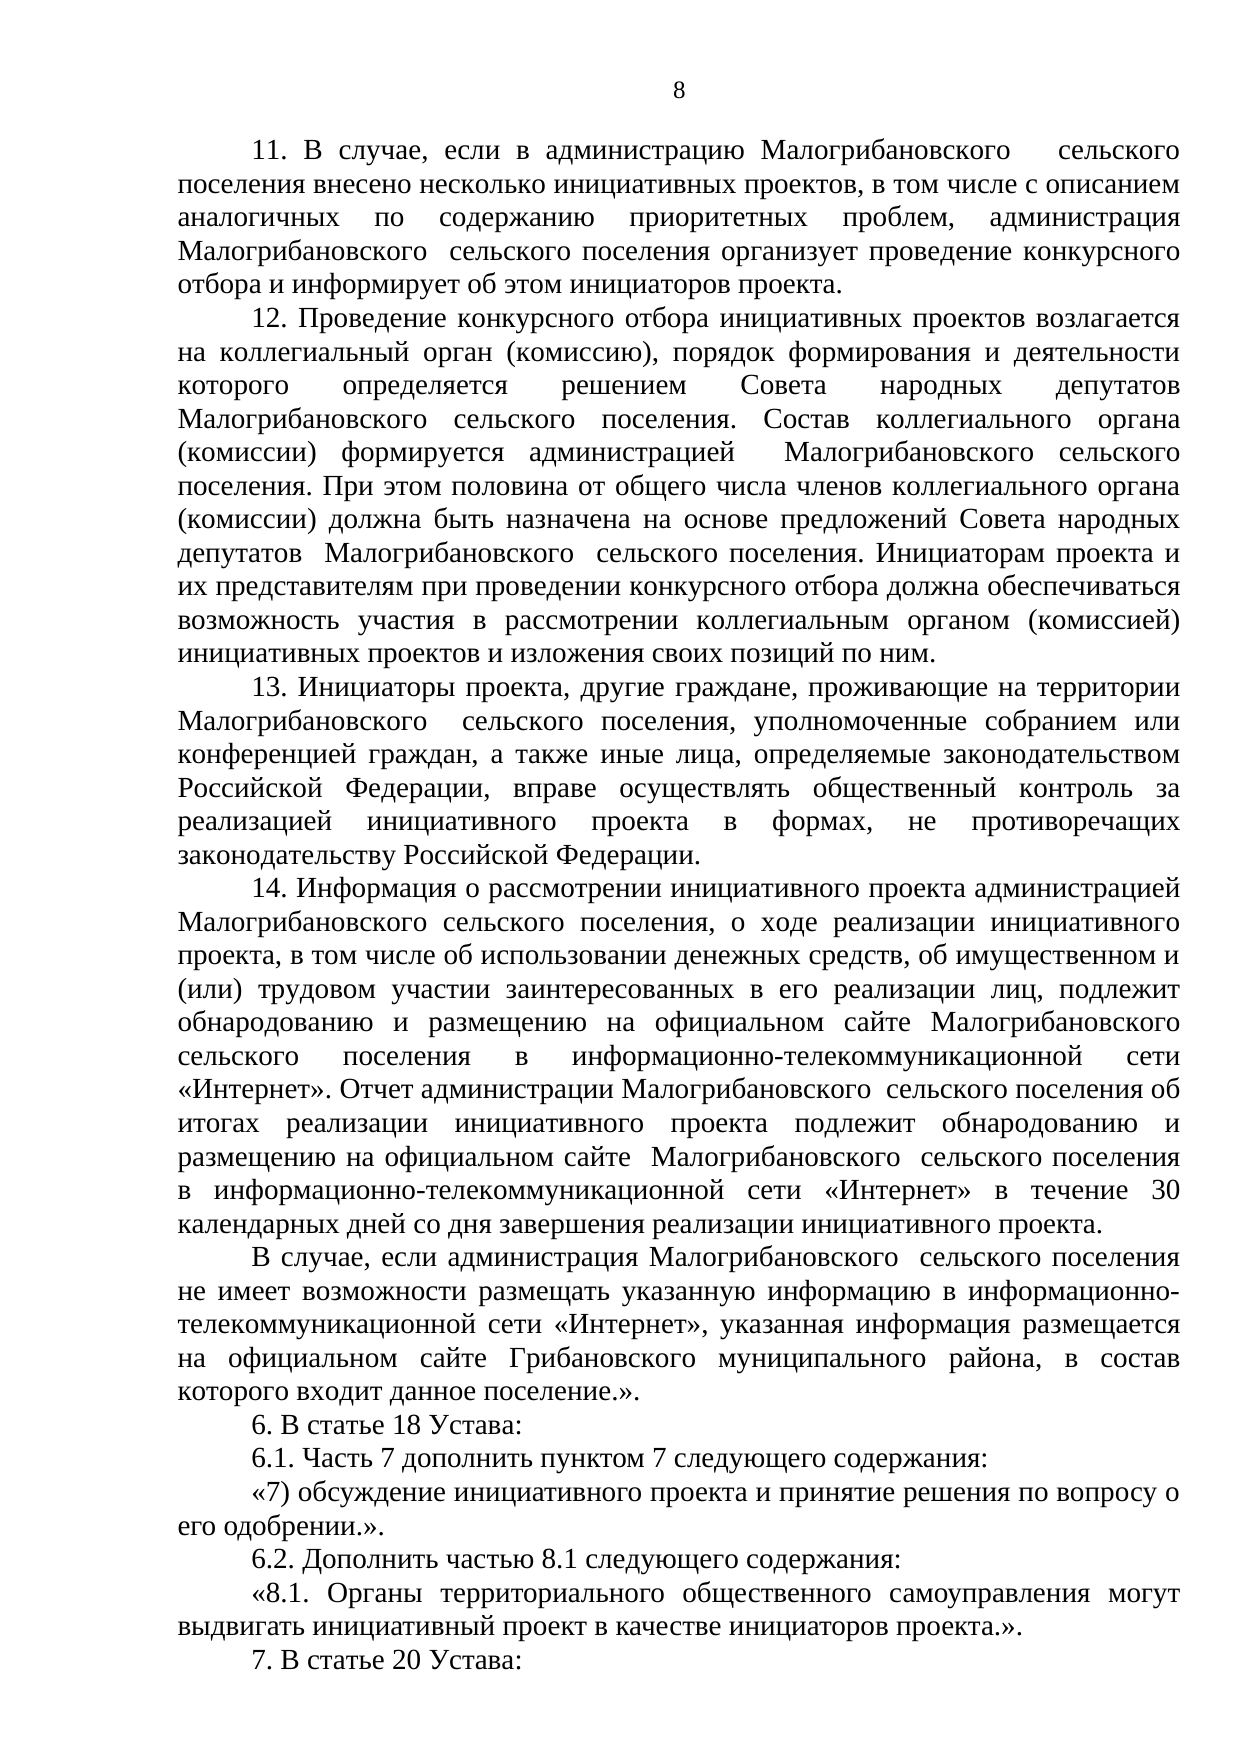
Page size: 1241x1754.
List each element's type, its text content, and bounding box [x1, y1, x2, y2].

text 13. Инициаторы проекта, другие граждане, проживающие на территории Малогрибановского сельского поселения, уполномоченные собранием или конференцией граждан, а также иные лица, определяемые законодательством Российской Федерации, вправе осуществлять общественный контроль за реализацией инициативного проекта в формах, не противоречащих законодательству Российской Федерации. [177, 669, 1181, 870]
text 11. В случае, если в администрацию Малогрибановского сельского поселения внесено несколько инициативных проектов, в том числе с описанием аналогичных по содержанию приоритетных проблем, администрация Малогрибановского сельского поселения организует проведение конкурсного отбора и информирует об этом инициаторов проекта. [177, 132, 1181, 300]
text 14. Информация о рассмотрении инициативного проекта администрацией Малогрибановского сельского поселения, о ходе реализации инициативного проекта, в том числе об использовании денежных средств, об имущественном и (или) трудовом участии заинтересованных в его реализации лиц, подлежит обнародованию и размещению на официальном сайте Малогрибановского сельского поселения в информационно-телекоммуникационной сети «Интернет». Отчет администрации Малогрибановского сельского поселения об итогах реализации инициативного проекта подлежит обнародованию и размещению на официальном сайте Малогрибановского сельского поселения в информационно-телекоммуникационной сети «Интернет» в течение 30 календарных дней со дня завершения реализации инициативного проекта. [177, 870, 1181, 1239]
text 6.2. Дополнить частью 8.1 следующего содержания: [177, 1541, 1181, 1575]
text 6.1. Часть 7 дополнить пунктом 7 следующего содержания: [177, 1441, 1181, 1474]
text В случае, если администрация Малогрибановского сельского поселения не имеет возможности размещать указанную информацию в информационно-телекоммуникационной сети «Интернет», указанная информация размещается на официальном сайте Грибановского муниципального района, в состав которого входит данное поселение.». [177, 1239, 1181, 1407]
text «7) обсуждение инициативного проекта и принятие решения по вопросу о его одобрении.». [177, 1474, 1181, 1541]
text «8.1. Органы территориального общественного самоуправления могут выдвигать инициативный проект в качестве инициаторов проекта.». [177, 1575, 1181, 1642]
text 6. В статье 18 Устава: [177, 1407, 1181, 1441]
text 7. В статье 20 Устава: [177, 1642, 1181, 1675]
text 12. Проведение конкурсного отбора инициативных проектов возлагается на коллегиальный орган (комиссию), порядок формирования и деятельности которого определяется решением Совета народных депутатов Малогрибановского сельского поселения. Состав коллегиального органа (комиссии) формируется администрацией Малогрибановского сельского поселения. При этом половина от общего числа членов коллегиального органа (комиссии) должна быть назначена на основе предложений Совета народных депутатов Малогрибановского сельского поселения. Инициаторам проекта и их представителям при проведении конкурсного отбора должна обеспечиваться возможность участия в рассмотрении коллегиальным органом (комиссией) инициативных проектов и изложения своих позиций по ним. [177, 300, 1181, 669]
